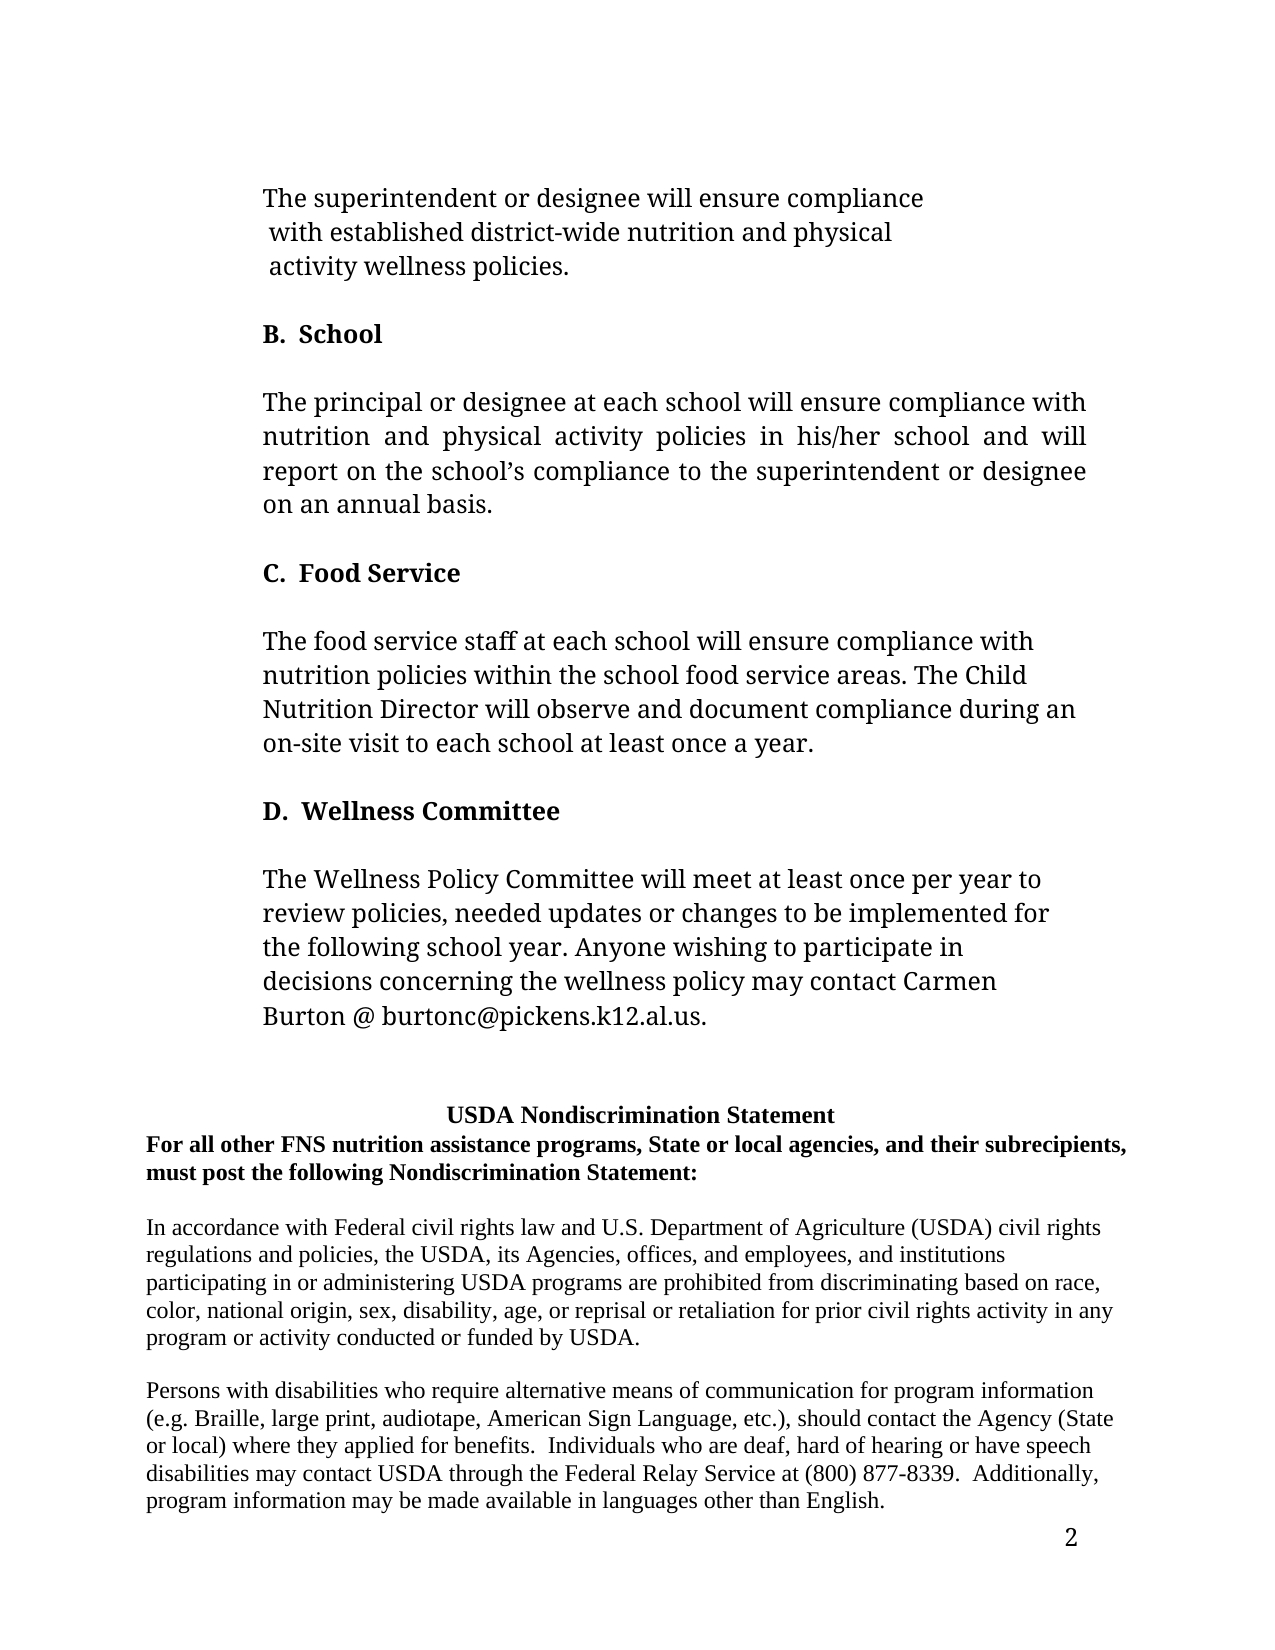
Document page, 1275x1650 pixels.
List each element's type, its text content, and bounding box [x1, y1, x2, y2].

text For all other FNS nutrition assistance programs, State or local agencies, and their subrecipients, must post the following Nondiscrimination Statement: [146, 1130, 1129, 1185]
subtitle Wellness Committee [262, 794, 1129, 828]
text USDA Nondiscrimination Statement [146, 1100, 1129, 1130]
text Persons with disabilities who require alternative means of communication for program information (e.g. Braille, large print, audiotape, American Sign Language, etc.), should contact the Agency (State or local) where they applied for benefits. Individuals who are deaf, hard of hearing or have speech disabilities may contact USDA through the Federal Relay Service at (800) 877-8339. Additionally, program information may be made available in languages other than English. [146, 1376, 1129, 1514]
subtitle Food Service [262, 555, 1129, 589]
text The food service staff at each school will ensure compliance with nutrition policies within the school food service areas. The Child Nutrition Director will observe and document compliance during an on-site visit to each school at least once a year. [262, 623, 1087, 760]
text The superintendent or designee will ensure compliance with established district-wide nutrition and physical activity wellness policies. [262, 181, 956, 283]
text color, national origin, sex, disability, age, or reprisal or retaliation for prior civil rights activity in any program or activity conducted or funded by USDA. [146, 1296, 1129, 1351]
text The principal or designee at each school will ensure compliance with nutrition and physical activity policies in his/her school and will report on the school’s compliance to the superintendent or designee on an annual basis. [262, 385, 1088, 521]
subtitle School [262, 317, 1129, 351]
text In accordance with Federal civil rights law and U.S. Department of Agriculture (USDA) civil rights regulations and policies, the USDA, its Agencies, offices, and employees, and institutions participating in or administering USDA programs are prohibited from discriminating based on race, [146, 1213, 1129, 1296]
text The Wellness Policy Committee will meet at least once per year to review policies, needed updates or changes to be implemented for the following school year. Anyone wishing to participate in decisions concerning the wellness policy may contact Carmen Burton @ burtonc@pickens.k12.al.us. [262, 862, 1057, 1032]
